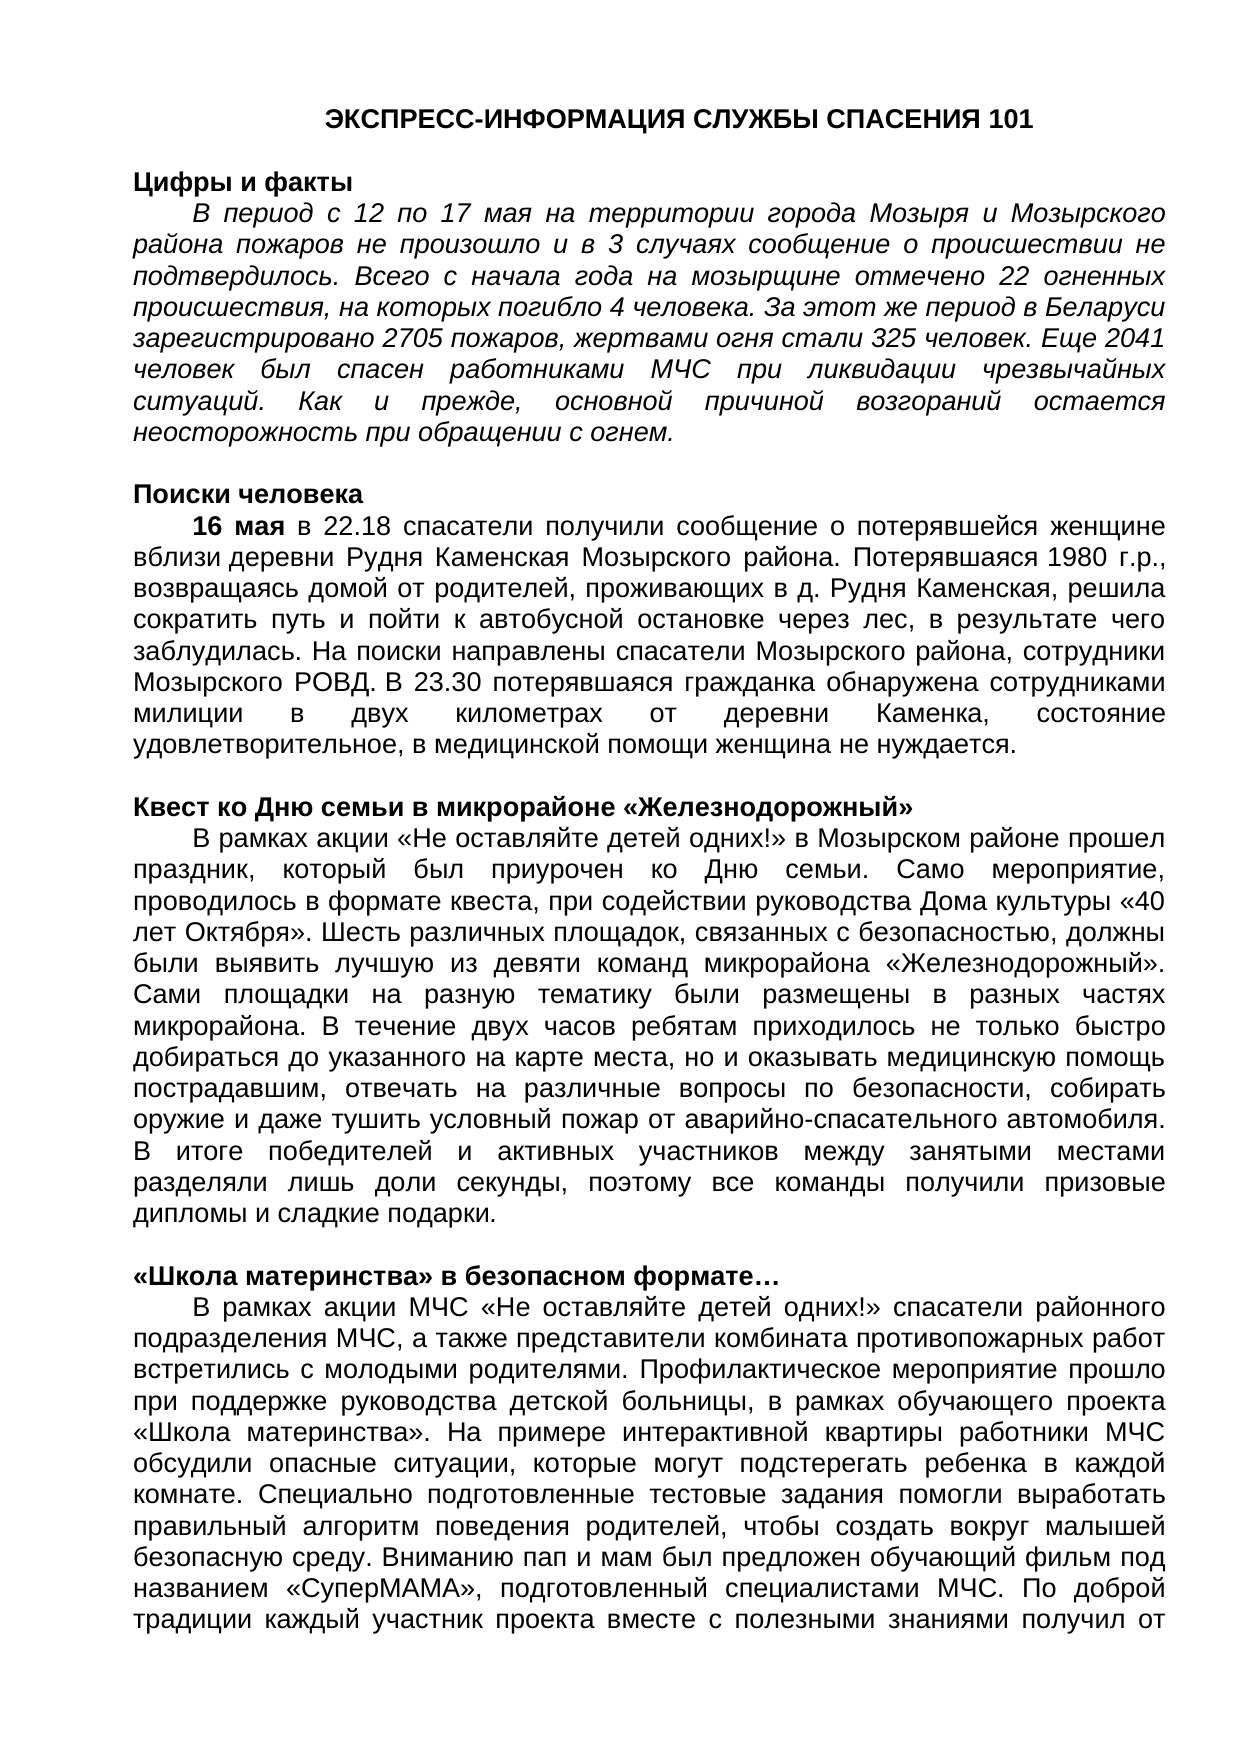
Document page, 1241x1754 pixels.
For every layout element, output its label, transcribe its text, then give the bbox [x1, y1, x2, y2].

text Поиски человека [133, 478, 1167, 510]
text ЭКСПРЕСС-ИНФОРМАЦИЯ СЛУЖБЫ СПАСЕНИЯ 101 [133, 103, 1167, 135]
text В период с 12 по 17 мая на территории города Мозыря и Мозырского района пожаров не произошло и в 3 случаях сообщение о происшествии не подтвердилось. Всего с начала года на мозырщине отмечено 22 огненных происшествия, на которых погибло 4 человека. За этот же период в Беларуси зарегистрировано 2705 пожаров, жертвами огня стали 325 человек. Еще 2041 человек был спасен работниками МЧС при ликвидации чрезвычайных ситуаций. Как и прежде, основной причиной возгораний остается неосторожность при обращении с огнем. [133, 197, 1167, 447]
text Цифры и факты [133, 166, 1167, 197]
subtitle «Школа материнства» в безопасном формате… [133, 1260, 1167, 1291]
text В рамках акции «Не оставляйте детей одних!» в Мозырском районе прошел праздник, который был приурочен ко Дню семьи. Само мероприятие, проводилось в формате квеста, при содействии руководства Дома культуры «40 лет Октября». Шесть различных площадок, связанных с безопасностью, должны были выявить лучшую из девяти команд микрорайона «Железнодорожный». Сами площадки на разную тематику были размещены в разных частях микрорайона. В течение двух часов ребятам приходилось не только быстро добираться до указанного на карте места, но и оказывать медицинскую помощь пострадавшим, отвечать на различные вопросы по безопасности, собирать оружие и даже тушить условный пожар от аварийно-спасательного автомобиля. В итоге победителей и активных участников между занятыми местами разделяли лишь доли секунды, поэтому все команды получили призовые дипломы и сладкие подарки. [133, 822, 1167, 1228]
text 16 мая в 22.18 спасатели получили сообщение о потерявшейся женщине вблизи деревни Рудня Каменская Мозырского района. Потерявшаяся 1980 г.р., возвращаясь домой от родителей, проживающих в д. Рудня Каменская, решила сократить путь и пойти к автобусной остановке через лес, в результате чего заблудилась. На поиски направлены спасатели Мозырского района, сотрудники Мозырского РОВД. В 23.30 потерявшаяся гражданка обнаружена сотрудниками милиции в двух километрах от деревни Каменка, состояние удовлетворительное, в медицинской помощи женщина не нуждается. [133, 510, 1167, 760]
text Квест ко Дню семьи в микрорайоне «Железнодорожный» [133, 791, 1167, 822]
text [133, 1291, 1167, 1635]
